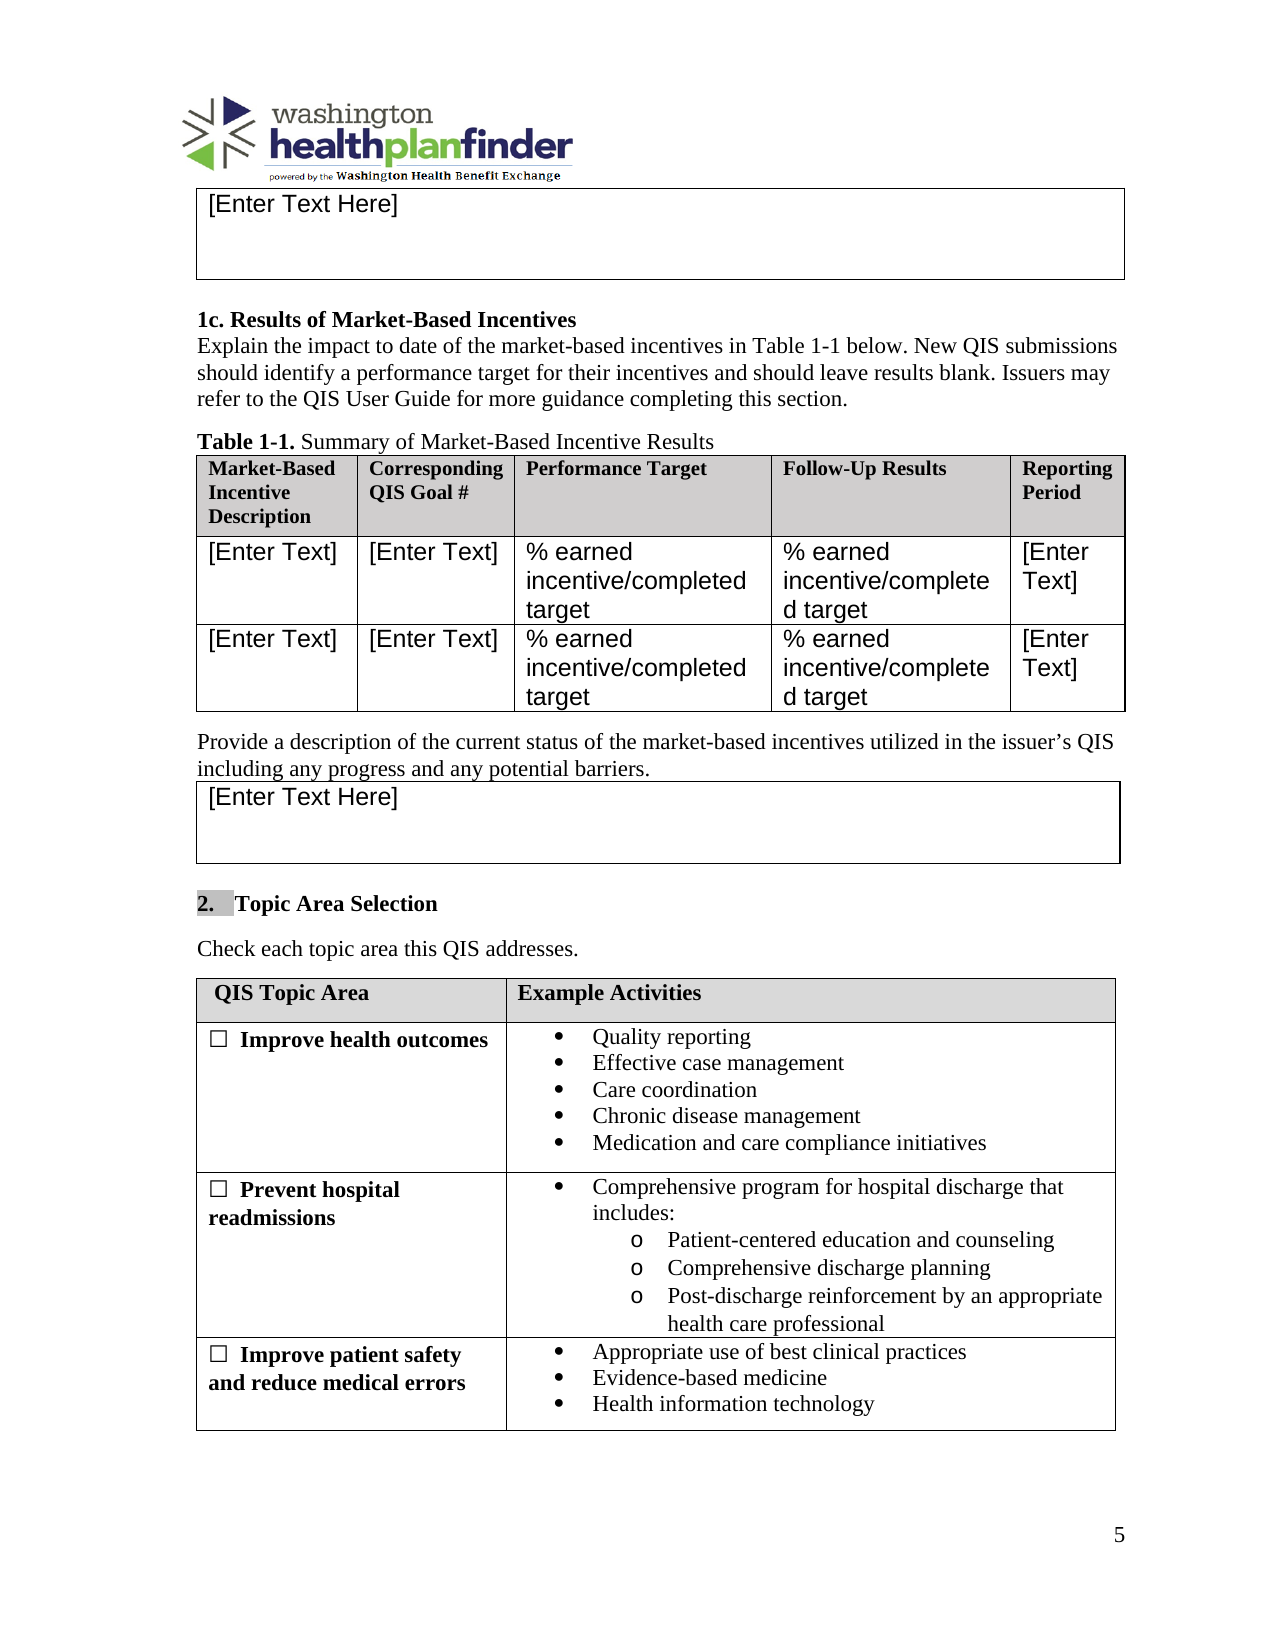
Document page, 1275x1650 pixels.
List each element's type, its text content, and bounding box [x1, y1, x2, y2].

table_cell [515, 625, 771, 711]
table_cell [358, 625, 514, 711]
text Table 1-1. Summary of Market-Based Incentive Results [197, 428, 1125, 455]
table_cell [772, 625, 1010, 711]
table_cell Improve health outcomes [197, 1023, 506, 1172]
table_cell Comprehensive program for hospital discharge that includes: Patient-centered education and counseling Comprehensive discharge planning Post-discharge reinforcement by an appropriate health care professional [507, 1173, 1115, 1337]
table_cell Improve patient safety and reduce medical errors [197, 1338, 506, 1429]
picture [159, 75, 583, 188]
table_cell Quality reporting Effective case management Care coordination Chronic disease management Medication and care compliance initiatives [507, 1023, 1115, 1172]
text Provide a description of the current status of the market-based incentives utilized in the issuer’s QIS including any progress and any potential barriers. [197, 728, 1125, 781]
text Check each topic area this QIS addresses. [197, 935, 1125, 961]
table_header [197, 189, 1124, 279]
table_cell [197, 625, 357, 711]
table_cell [772, 537, 1010, 623]
table_header Example Activities [507, 979, 1115, 1022]
table_cell Appropriate use of best clinical practices Evidence-based medicine Health information technology [507, 1338, 1115, 1429]
text Explain the impact to date of the market-based incentives in Table 1-1 below. New QIS submissions should identify a performance target for their incentives and should leave results blank. Issuers may refer to the QIS User Guide for more guidance completing this section. [197, 333, 1125, 412]
table_header QIS Topic Area [197, 979, 506, 1022]
table_cell Prevent hospital readmissions [197, 1173, 506, 1337]
table_cell [1011, 625, 1124, 711]
table_header [197, 782, 1119, 863]
table_header Market-Based Incentive Description [197, 456, 357, 536]
table_header Corresponding QIS Goal # [358, 456, 514, 536]
list Topic Area Selection [234, 890, 1125, 916]
table_header Reporting Period [1011, 456, 1124, 536]
text 1c. Results of Market-Based Incentives [197, 306, 1125, 333]
table_cell [358, 537, 514, 623]
table_cell [197, 537, 357, 623]
table_header Follow-Up Results [772, 456, 1010, 536]
table_header Performance Target [515, 456, 771, 536]
